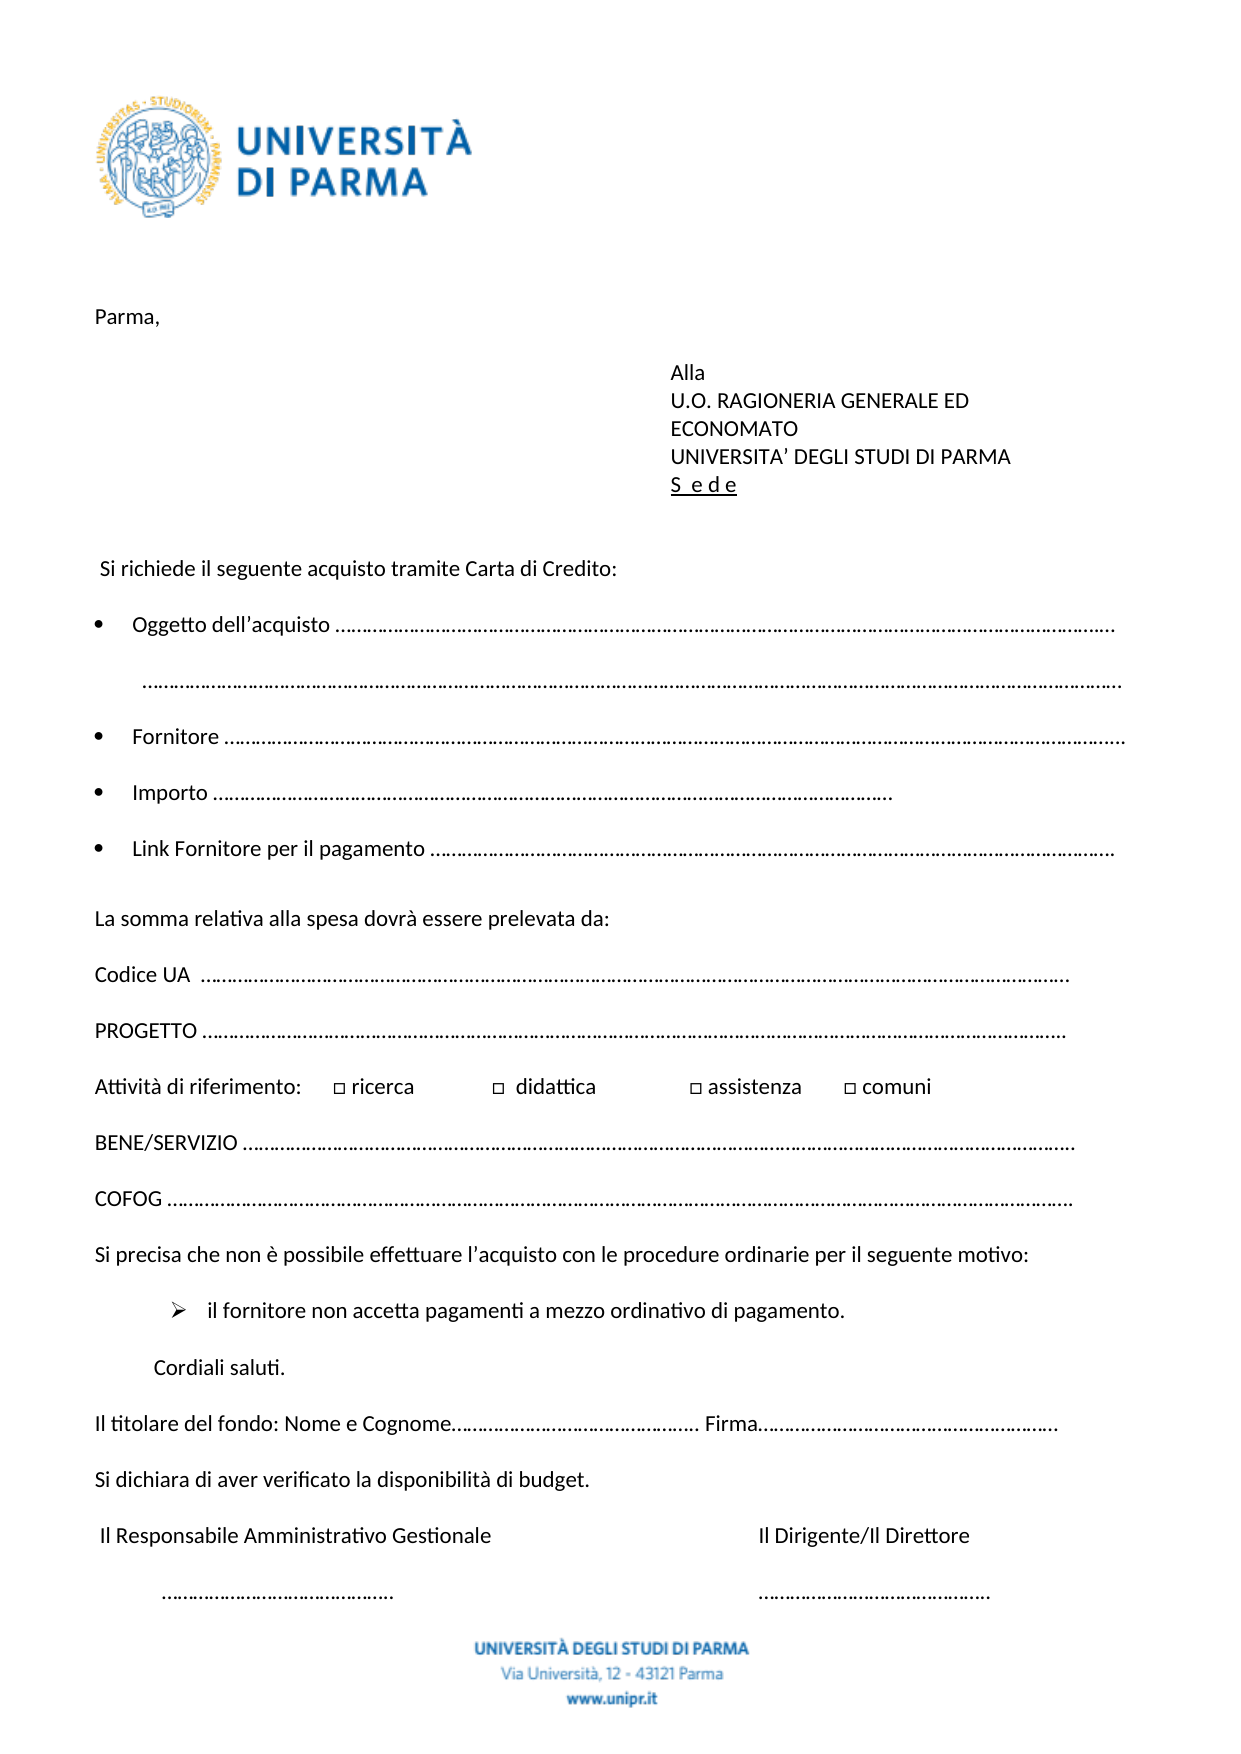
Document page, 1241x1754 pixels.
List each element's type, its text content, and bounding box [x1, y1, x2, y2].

text COFOG ………………………………………………………………………………………………………………………………………………………. [94, 1184, 1128, 1213]
text Si richiede il seguente acquisto tramite Carta di Credito: [94, 554, 1128, 582]
text PROGETTO ……………………………………………………………………………………………………………………………………………….. [94, 1016, 1128, 1044]
text ECONOMATO [94, 414, 1128, 442]
text BENE/SERVIZIO ………………………………………………………………………………………………………………………………………….. [94, 1128, 1128, 1157]
list Importo ………………………………………………………………………………………………………………… [94, 778, 1128, 806]
list Link Fornitore per il pagamento …………………………………………………………………………………………………………………. [94, 834, 1128, 862]
text La somma relativa alla spesa dovrà essere prelevata da: [94, 904, 1128, 932]
text Si dichiara di aver verificato la disponibilità di budget. [94, 1465, 1128, 1493]
text Codice UA ………………………………………………………………………………………………………………………………………………… [94, 960, 1128, 988]
text Parma, [94, 302, 1128, 330]
list il fornitore non accetta pagamenti a mezzo ordinativo di pagamento. [169, 1297, 1128, 1325]
text Si precisa che non è possibile effettuare l’acquisto con le procedure ordinarie per il seguente motivo: [94, 1241, 1128, 1269]
list Oggetto dell’acquisto ……………………………………………………………………………………………………………………………….… [94, 610, 1128, 638]
text …………………………………………………………………………………………………………………………………………………………………… [132, 666, 1128, 694]
text Il Responsabile Amministrativo Gestionale Il Dirigente/Il Direttore [94, 1521, 1128, 1549]
text Attività di riferimento: □ ricerca □ didattica □ assistenza □ comuni [94, 1072, 1128, 1101]
text …………………………………….. …………………………………….. [94, 1577, 1128, 1605]
list Fornitore ……………………………………………………………………………………………………………………………………………………... [94, 722, 1128, 750]
text UNIVERSITA’ DEGLI STUDI DI PARMA [94, 442, 1128, 470]
text Cordiali saluti. [94, 1353, 1128, 1381]
text U.O. RAGIONERIA GENERALE ED [94, 386, 1128, 414]
text Alla [94, 358, 1128, 386]
text S e d e [94, 470, 1128, 498]
text Il titolare del fondo: Nome e Cognome……………………………………….. Firma………………………………………………… [94, 1409, 1128, 1437]
